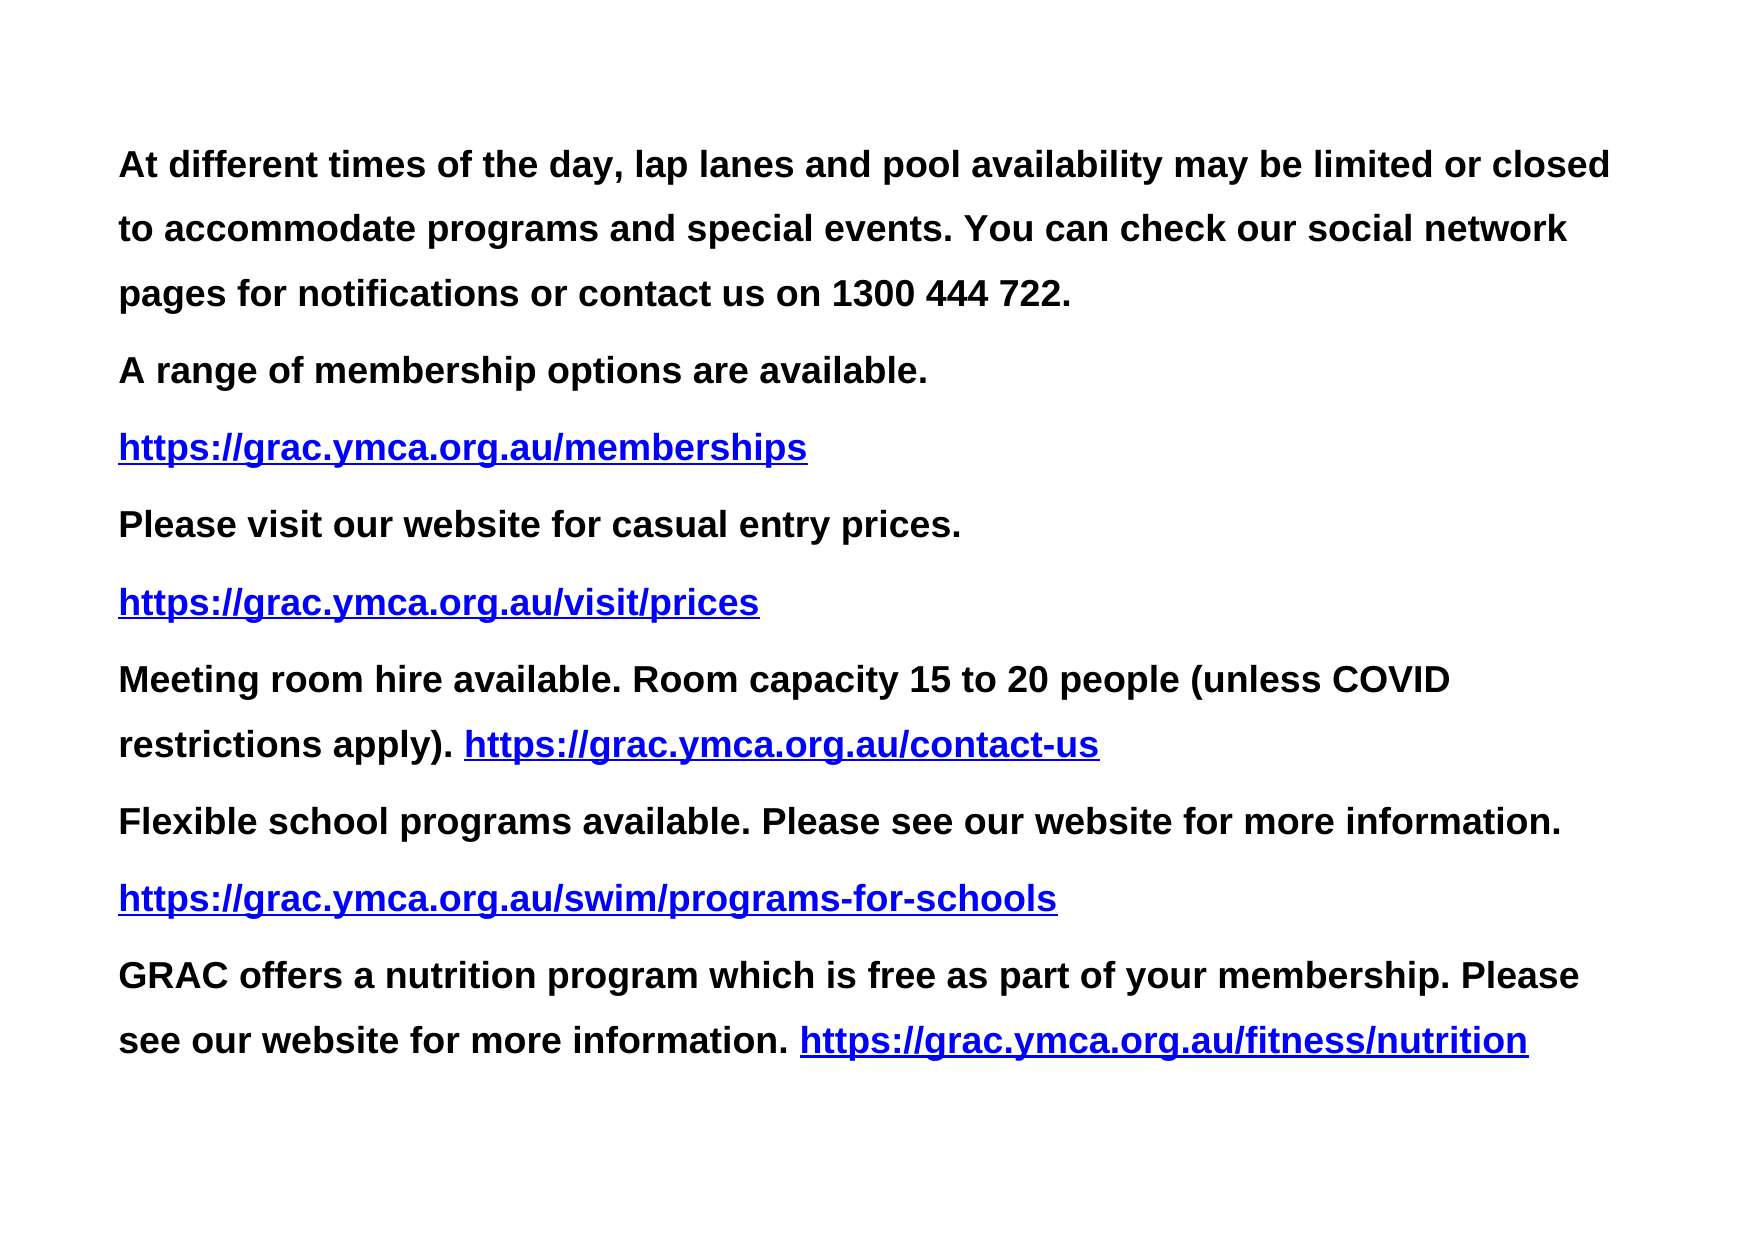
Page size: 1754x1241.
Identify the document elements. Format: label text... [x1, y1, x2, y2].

text A range of membership options are available. [118, 348, 1636, 391]
text Meeting room hire available. Room capacity 15 to 20 people (unless COVID restrictions apply). https://grac.ymca.org.au/contact-us [118, 657, 1636, 765]
text https://grac.ymca.org.au/memberships [118, 426, 1636, 469]
text GRAC offers a nutrition program which is free as part of your membership. Please see our website for more information. https://grac.ymca.org.au/fitness/nutrition [118, 953, 1636, 1061]
text Please visit our website for casual entry prices. [118, 503, 1636, 546]
text Flexible school programs available. Please see our website for more information. [118, 799, 1636, 842]
text https://grac.ymca.org.au/visit/prices [118, 580, 1636, 623]
text https://grac.ymca.org.au/swim/programs-for-schools [118, 876, 1636, 919]
text At different times of the day, lap lanes and pool availability may be limited or closed to accommodate programs and special events. You can check our social network pages for notifications or contact us on 1300 444 722. [118, 142, 1636, 314]
